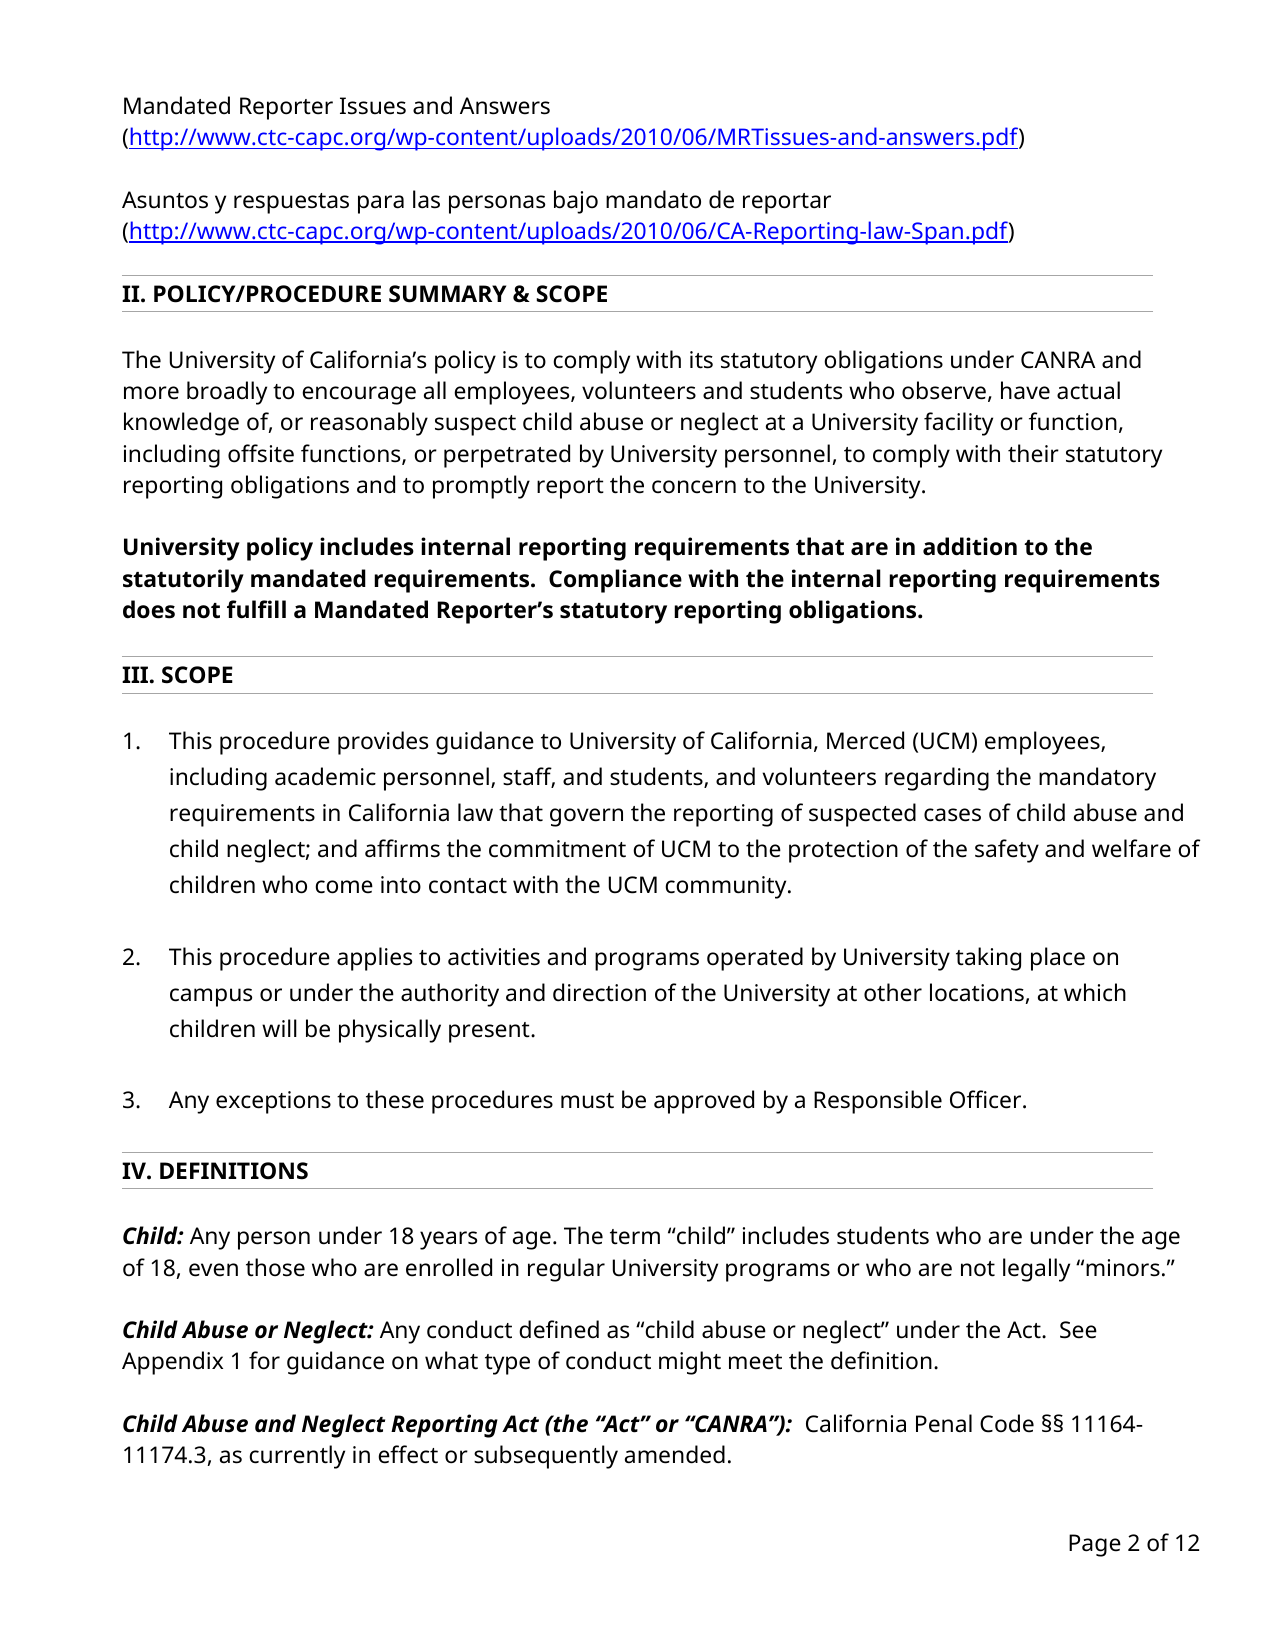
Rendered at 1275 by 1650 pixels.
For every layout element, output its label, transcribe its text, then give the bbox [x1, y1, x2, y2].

list This procedure applies to activities and programs operated by University taking place on campus or under the authority and direction of the University at other locations, at which children will be physically present. [122, 941, 1200, 1044]
text III. SCOPE [122, 657, 1153, 693]
list Any exceptions to these procedures must be approved by a Responsible Officer. [122, 1084, 1200, 1116]
text Child: Any person under 18 years of age. The term “child” includes students who are under the age of 18, even those who are enrolled in regular University programs or who are not legally “minors.” [122, 1220, 1200, 1283]
list This procedure provides guidance to University of California, Merced (UCM) employees, including academic personnel, staff, and students, and volunteers regarding the mandatory requirements in California law that govern the reporting of suspected cases of child abuse and child neglect; and affirms the commitment of UCM to the protection of the safety and welfare of children who come into contact with the UCM community. [122, 725, 1200, 900]
text The University of California’s policy is to comply with its statutory obligations under CANRA and more broadly to encourage all employees, volunteers and students who observe, have actual knowledge of, or reasonably suspect child abuse or neglect at a University facility or function, including offsite functions, or perpetrated by University personnel, to comply with their statutory reporting obligations and to promptly report the concern to the University. [122, 344, 1200, 500]
text IV. DEFINITIONS [122, 1153, 1153, 1188]
text Asuntos y respuestas para las personas bajo mandato de reportar (http://www.ctc-capc.org/wp-content/uploads/2010/06/CA-Reporting-law-Span.pdf) [122, 184, 1162, 246]
text Child Abuse and Neglect Reporting Act (the “Act” or “CANRA”): California Penal Code §§ 11164-11174.3, as currently in effect or subsequently amended. [122, 1408, 1200, 1470]
text Mandated Reporter Issues and Answers (http://www.ctc-capc.org/wp-content/uploads/2010/06/MRTissues-and-answers.pdf) [122, 90, 1162, 152]
text University policy includes internal reporting requirements that are in addition to the statutorily mandated requirements. Compliance with the internal reporting requirements does not fulfill a Mandated Reporter’s statutory reporting obligations. [122, 531, 1200, 625]
text Child Abuse or Neglect: Any conduct defined as “child abuse or neglect” under the Act. See Appendix 1 for guidance on what type of conduct might meet the definition. [122, 1314, 1200, 1377]
text II. POLICY/PROCEDURE SUMMARY & SCOPE [122, 276, 1153, 311]
